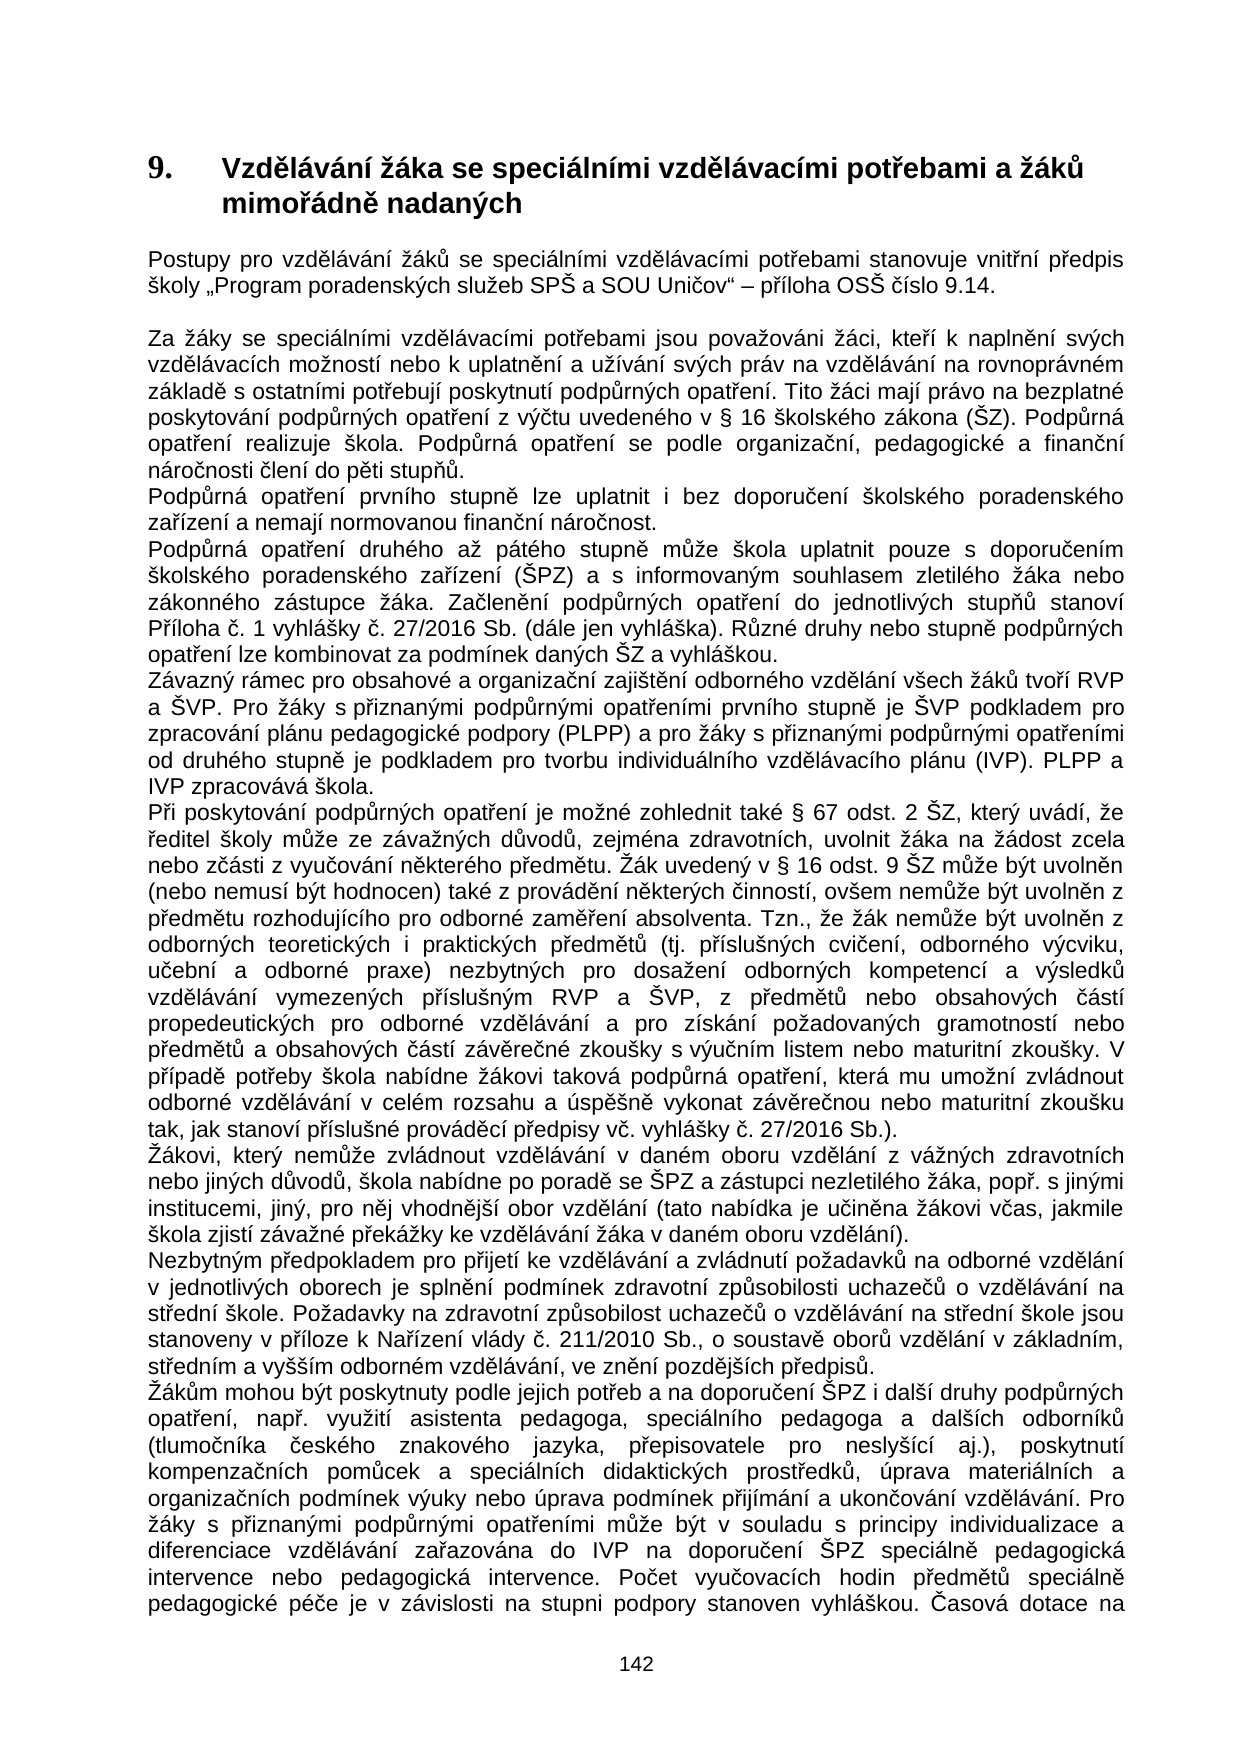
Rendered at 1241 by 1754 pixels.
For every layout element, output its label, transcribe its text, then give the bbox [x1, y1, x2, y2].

text Postupy pro vzdělávání žáků se speciálními vzdělávacími potřebami stanovuje vnitřní předpis školy „Program poradenských služeb SPŠ a SOU Uničov“ – příloha OSŠ číslo 9.14. [148, 246, 1125, 298]
text Žákovi, který nemůže zvládnout vzdělávání v daném oboru vzdělání z vážných zdravotních nebo jiných důvodů, škola nabídne po poradě se ŠPZ a zástupci nezletilého žáka, popř. s jinými institucemi, jiný, pro něj vhodnější obor vzdělání (tato nabídka je učiněna žákovi včas, jakmile škola zjistí závažné překážky ke vzdělávání žáka v daném oboru vzdělání). [148, 1142, 1125, 1247]
text Závazný rámec pro obsahové a organizační zajištění odborného vzdělání všech žáků tvoří RVP a ŠVP. Pro žáky s přiznanými podpůrnými opatřeními prvního stupně je ŠVP podkladem pro zpracování plánu pedagogické podpory (PLPP) a pro žáky s přiznanými podpůrnými opatřeními od druhého stupně je podkladem pro tvorbu individuálního vzdělávacího plánu (IVP). PLPP a IVP zpracovává škola. [148, 667, 1125, 799]
text Vzdělávání žáka se speciálními vzdělávacími potřebami a žáků mimořádně nadaných [148, 148, 1125, 219]
text Za žáky se speciálními vzdělávacími potřebami jsou považováni žáci, kteří k naplnění svých vzdělávacích možností nebo k uplatnění a užívání svých práv na vzdělávání na rovnoprávném základě s ostatními potřebují poskytnutí podpůrných opatření. Tito žáci mají právo na bezplatné poskytování podpůrných opatření z výčtu uvedeného v § 16 školského zákona (ŠZ). Podpůrná opatření realizuje škola. Podpůrná opatření se podle organizační, pedagogické a finanční náročnosti člení do pěti stupňů. [148, 325, 1125, 483]
text Nezbytným předpokladem pro přijetí ke vzdělávání a zvládnutí požadavků na odborné vzdělání v jednotlivých oborech je splnění podmínek zdravotní způsobilosti uchazečů o vzdělávání na střední škole. Požadavky na zdravotní způsobilost uchazečů o vzdělávání na střední škole jsou stanoveny v příloze k Nařízení vlády č. 211/2010 Sb., o soustavě oborů vzdělání v základním, středním a vyšším odborném vzdělávání, ve znění pozdějších předpisů. [148, 1247, 1125, 1379]
text Při poskytování podpůrných opatření je možné zohlednit také § 67 odst. 2 ŠZ, který uvádí, že ředitel školy může ze závažných důvodů, zejména zdravotních, uvolnit žáka na žádost zcela nebo zčásti z vyučování některého předmětu. Žák uvedený v § 16 odst. 9 ŠZ může být uvolněn (nebo nemusí být hodnocen) také z provádění některých činností, ovšem nemůže být uvolněn z předmětu rozhodujícího pro odborné zaměření absolventa. Tzn., že žák nemůže být uvolněn z odborných teoretických i praktických předmětů (tj. příslušných cvičení, odborného výcviku, učební a odborné praxe) nezbytných pro dosažení odborných kompetencí a výsledků vzdělávání vymezených příslušným RVP a ŠVP, z předmětů nebo obsahových částí propedeutických pro odborné vzdělávání a pro získání požadovaných gramotností nebo předmětů a obsahových částí závěrečné zkoušky s výučním listem nebo maturitní zkoušky. V případě potřeby škola nabídne žákovi taková podpůrná opatření, která mu umožní zvládnout odborné vzdělávání v celém rozsahu a úspěšně vykonat závěrečnou nebo maturitní zkoušku tak, jak stanoví příslušné prováděcí předpisy vč. vyhlášky č. 27/2016 Sb.). [148, 799, 1125, 1142]
text Podpůrná opatření druhého až pátého stupně může škola uplatnit pouze s doporučením školského poradenského zařízení (ŠPZ) a s informovaným souhlasem zletilého žáka nebo zákonného zástupce žáka. Začlenění podpůrných opatření do jednotlivých stupňů stanoví Příloha č. 1 vyhlášky č. 27/2016 Sb. (dále jen vyhláška). Různé druhy nebo stupně podpůrných opatření lze kombinovat za podmínek daných ŠZ a vyhláškou. [148, 536, 1125, 667]
text Podpůrná opatření prvního stupně lze uplatnit i bez doporučení školského poradenského zařízení a nemají normovanou finanční náročnost. [148, 483, 1125, 536]
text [148, 1379, 1125, 1616]
